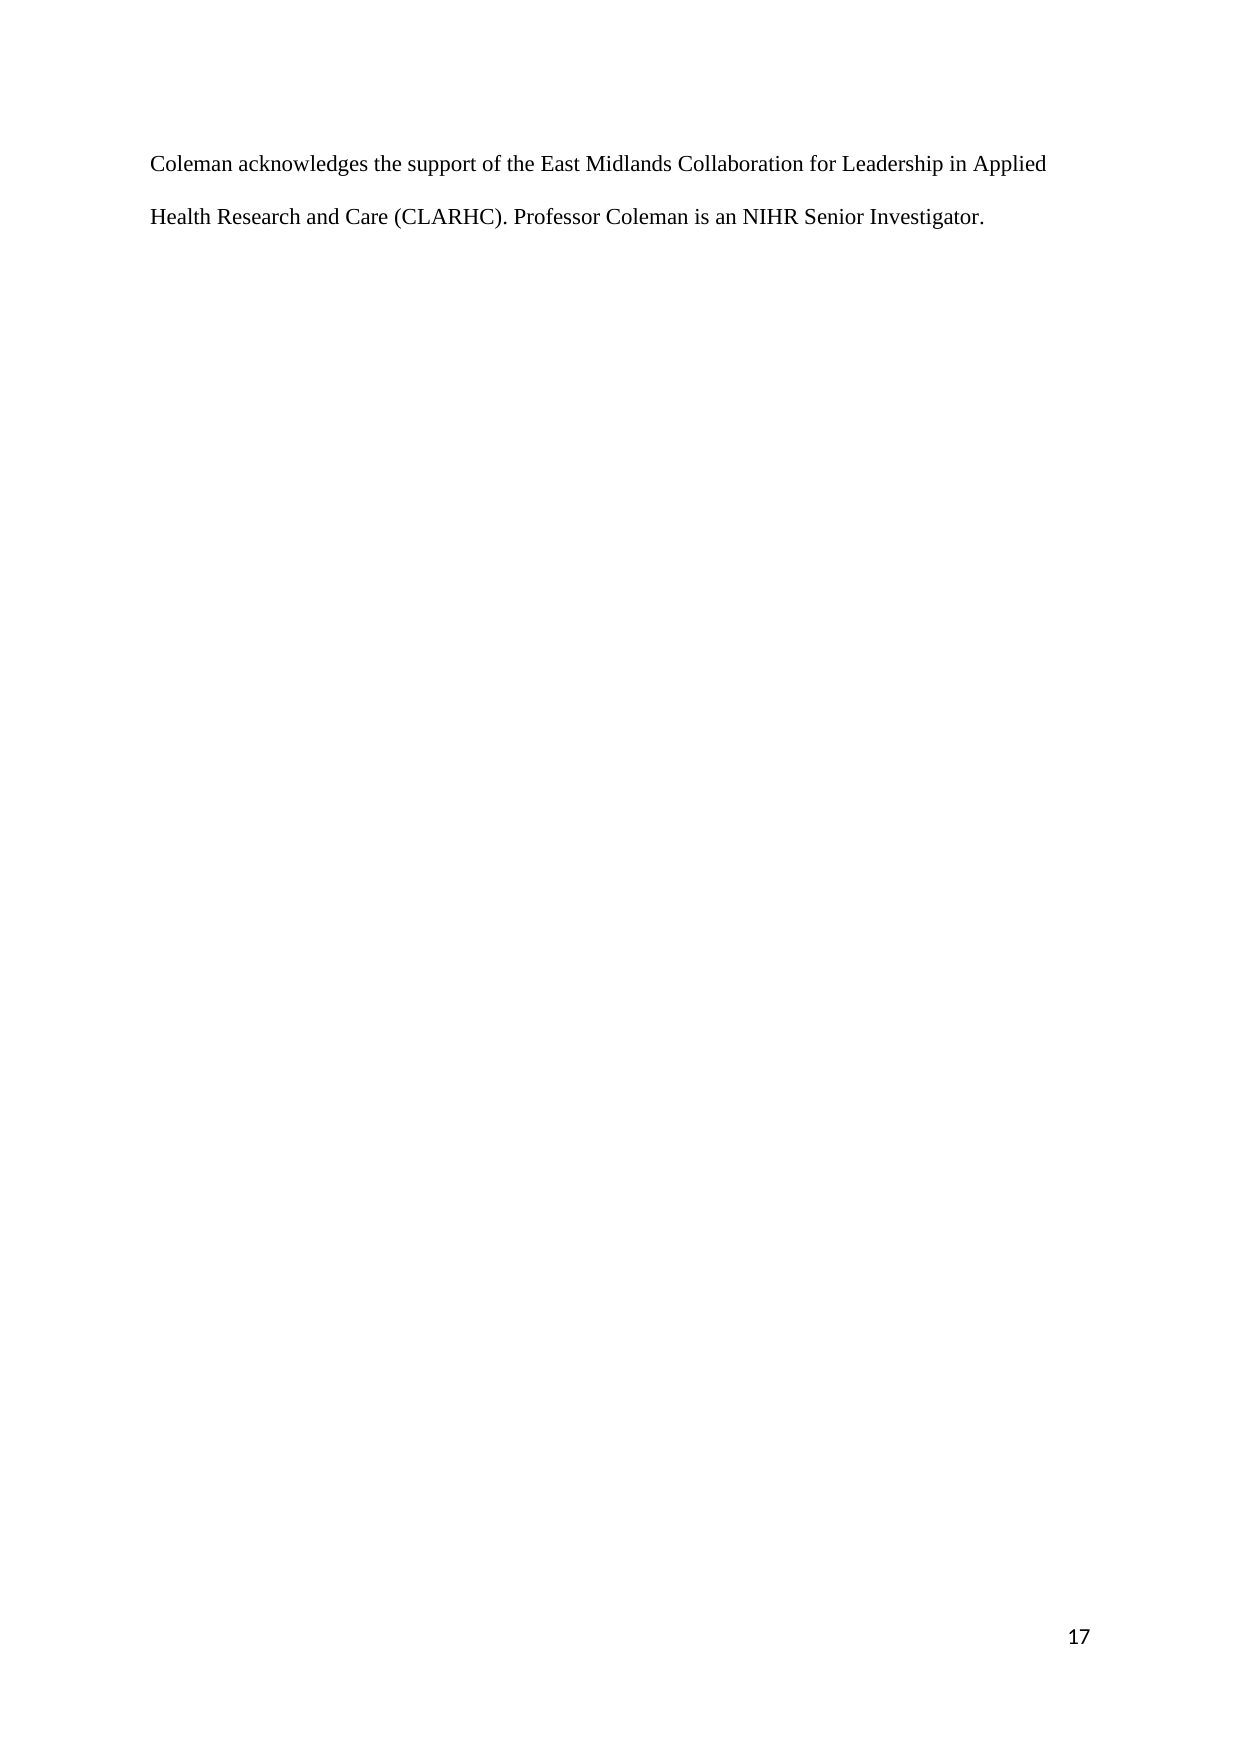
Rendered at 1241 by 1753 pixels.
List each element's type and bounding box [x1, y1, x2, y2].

text [150, 150, 1090, 229]
